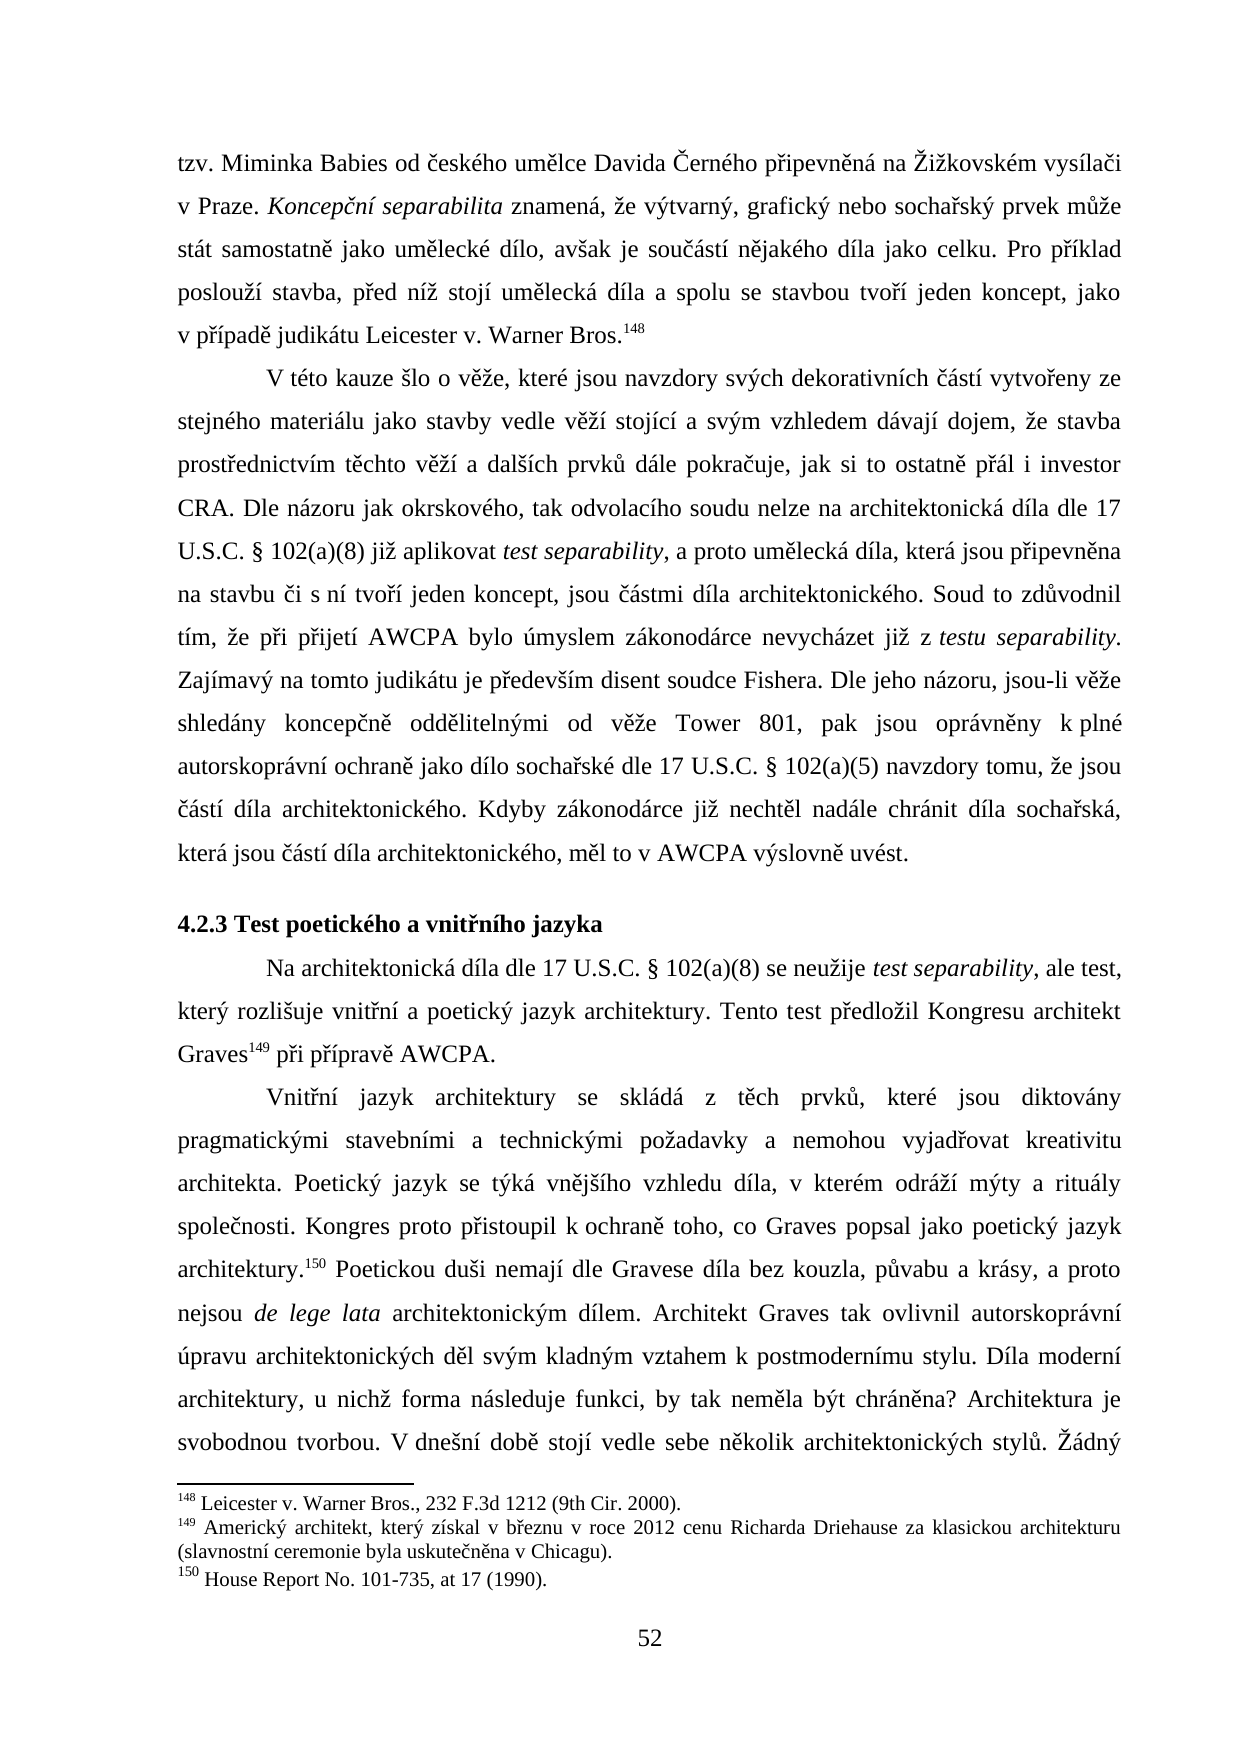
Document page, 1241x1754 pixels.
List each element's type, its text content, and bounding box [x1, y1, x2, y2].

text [177, 148, 1122, 349]
text Na architektonická díla dle 17 U.S.C. § 102(a)(8) se neužije test separability, ale test, který rozlišuje vnitřní a poetický jazyk architektury. Tento test předložil Kongresu architekt Graves při přípravě AWCPA. [177, 953, 1122, 1068]
text V této kauze šlo o věže, které jsou navzdory svých dekorativních částí vytvořeny ze stejného materiálu jako stavby vedle věží stojící a svým vzhledem dávají dojem, že stavba prostřednictvím těchto věží a dalších prvků dále pokračuje, jak si to ostatně přál i investor CRA. Dle názoru jak okrskového, tak odvolacího soudu nelze na architektonická díla dle 17 U.S.C. § 102(a)(8) již aplikovat test separability, a proto umělecká díla, která jsou připevněna na stavbu či s ní tvoří jeden koncept, jsou částmi díla architektonického. Soud to zdůvodnil tím, že při přijetí AWCPA bylo úmyslem zákonodárce nevycházet již z testu separability. Zajímavý na tomto judikátu je především disent soudce Fishera. Dle jeho názoru, jsou-li věže shledány koncepčně oddělitelnými od věže Tower 801, pak jsou oprávněny k plné autorskoprávní ochraně jako dílo sochařské dle 17 U.S.C. § 102(a)(5) navzdory tomu, že jsou částí díla architektonického. Kdyby zákonodárce již nechtěl nadále chránit díla sochařská, která jsou částí díla architektonického, měl to v AWCPA výslovně uvést. [177, 363, 1122, 866]
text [177, 1082, 1122, 1456]
subtitle 4.2.3 Test poetického a vnitřního jazyka [177, 909, 1122, 938]
